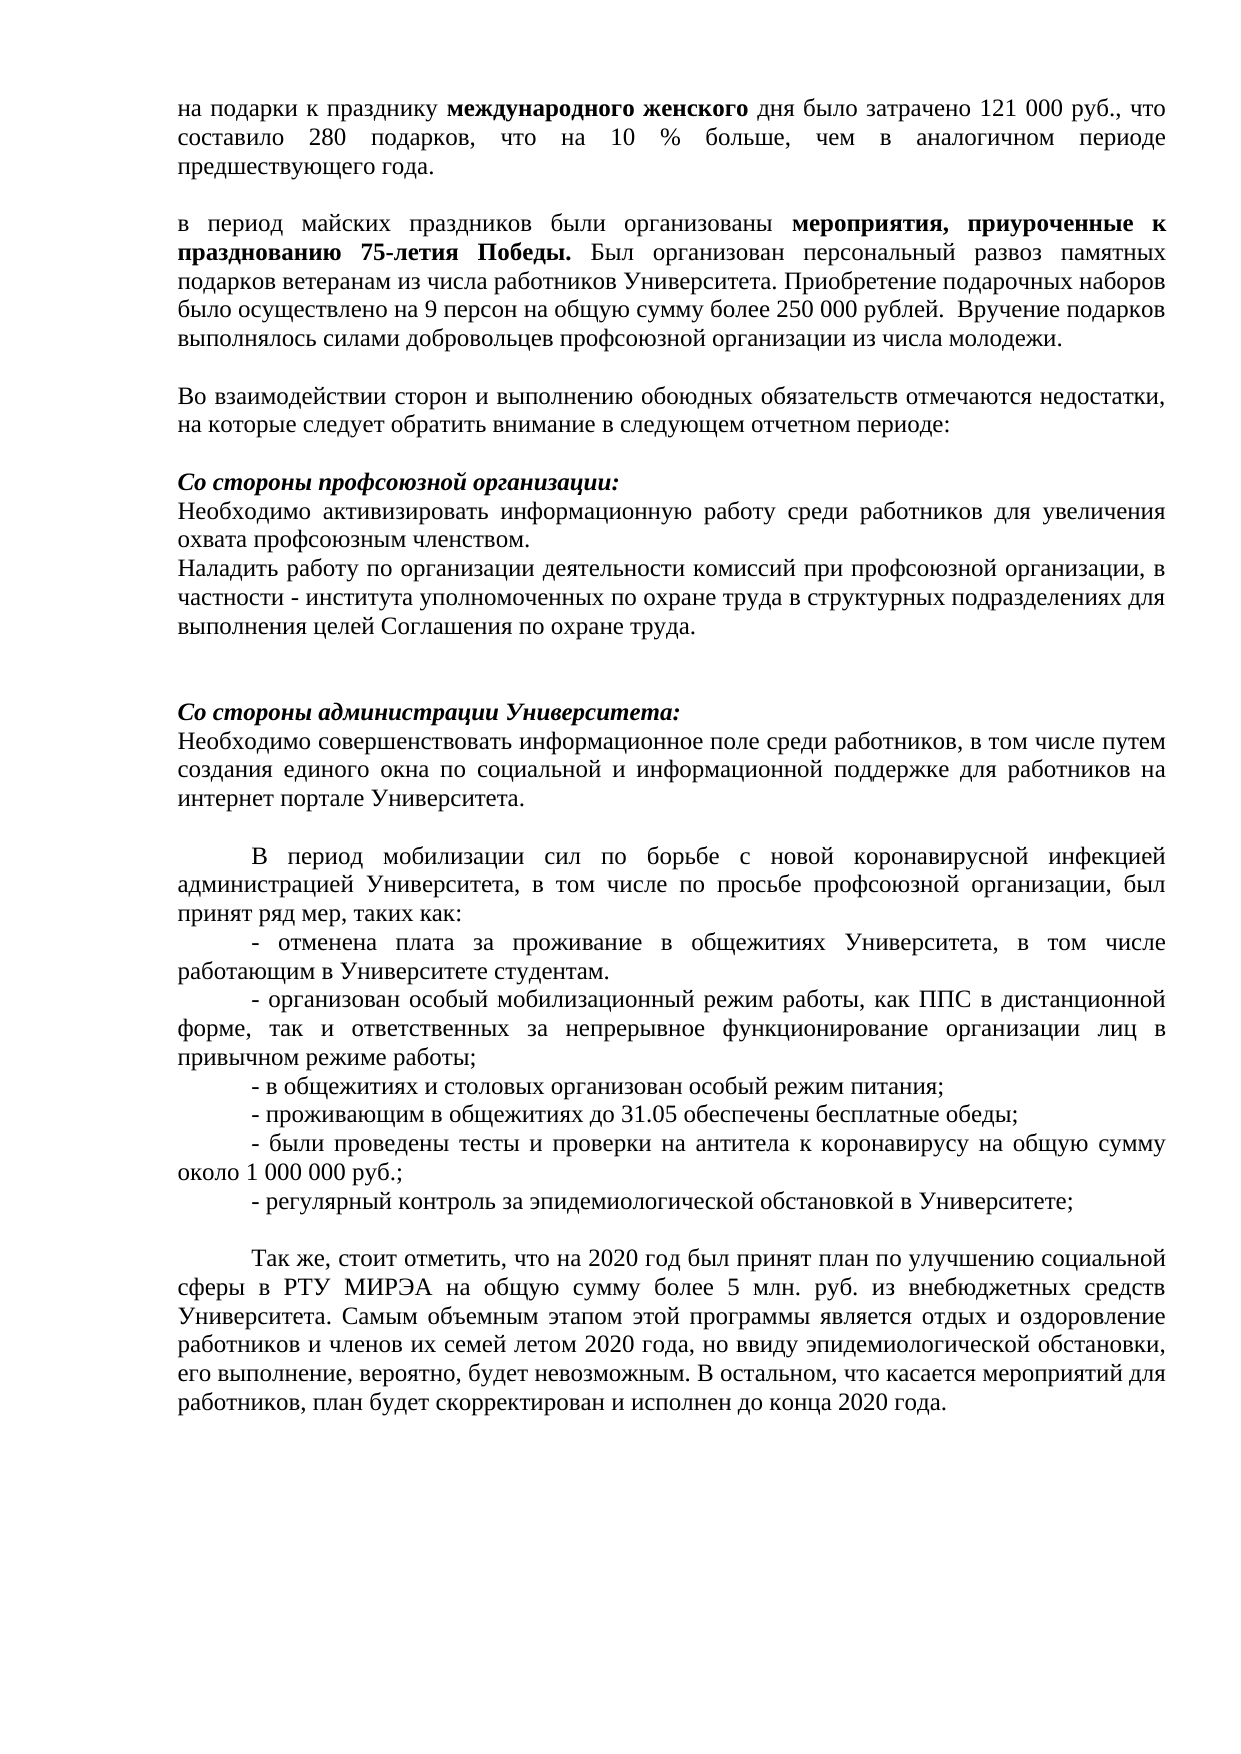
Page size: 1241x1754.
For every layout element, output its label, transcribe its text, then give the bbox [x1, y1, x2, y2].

text - в общежитиях и столовых организован особый режим питания; [177, 1071, 1167, 1099]
text - отменена плата за проживание в общежитиях Университета, в том числе работающим в Университете студентам. [177, 927, 1167, 984]
text в период майских праздников были организованы мероприятия, приуроченные к празднованию 75-летия Победы. Был организован персональный развоз памятных подарков ветеранам из числа работников Университета. Приобретение подарочных наборов было осуществлено на 9 персон на общую сумму более 250 000 рублей. Вручение подарков выполнялось силами добровольцев профсоюзной организации из числа молодежи. [177, 208, 1167, 352]
text на подарки к празднику международного женского дня было затрачено 121 000 руб., что составило 280 подарков, что на 10 % больше, чем в аналогичном периоде предшествующего года. [177, 93, 1167, 179]
text Во взаимодействии сторон и выполнению обоюдных обязательств отмечаются недостатки, на которые следует обратить внимание в следующем отчетном периоде: [177, 381, 1167, 438]
text В период мобилизации сил по борьбе с новой коронавирусной инфекцией администрацией Университета, в том числе по просьбе профсоюзной организации, был принят ряд мер, таких как: [177, 841, 1167, 927]
text Наладить работу по организации деятельности комиссий при профсоюзной организации, в частности - института уполномоченных по охране труда в структурных подразделениях для выполнения целей Соглашения по охране труда. [177, 553, 1167, 639]
text Необходимо совершенствовать информационное поле среди работников, в том числе путем создания единого окна по социальной и информационной поддержке для работников на интернет портале Университета. [177, 726, 1167, 812]
text Со стороны профсоюзной организации: [177, 467, 1167, 496]
text - организован особый мобилизационный режим работы, как ППС в дистанционной форме, так и ответственных за непрерывное функционирование организации лиц в привычном режиме работы; [177, 984, 1167, 1071]
text Так же, стоит отметить, что на 2020 год был принят план по улучшению социальной сферы в РТУ МИРЭА на общую сумму более 5 млн. руб. из внебюджетных средств Университета. Самым объемным этапом этой программы является отдых и оздоровление работников и членов их семей летом 2020 года, но ввиду эпидемиологической обстановки, его выполнение, вероятно, будет невозможным. В остальном, что касается мероприятий для работников, план будет скорректирован и исполнен до конца 2020 года. [177, 1243, 1167, 1416]
text Со стороны администрации Университета: [177, 697, 1167, 726]
text - были проведены тесты и проверки на антитела к коронавирусу на общую сумму около 1 000 000 руб.; [177, 1128, 1167, 1186]
text Необходимо активизировать информационную работу среди работников для увеличения охвата профсоюзным членством. [177, 496, 1167, 553]
text - проживающим в общежитиях до 31.05 обеспечены бесплатные обеды; [177, 1099, 1167, 1128]
text - регулярный контроль за эпидемиологической обстановкой в Университете; [177, 1186, 1167, 1214]
